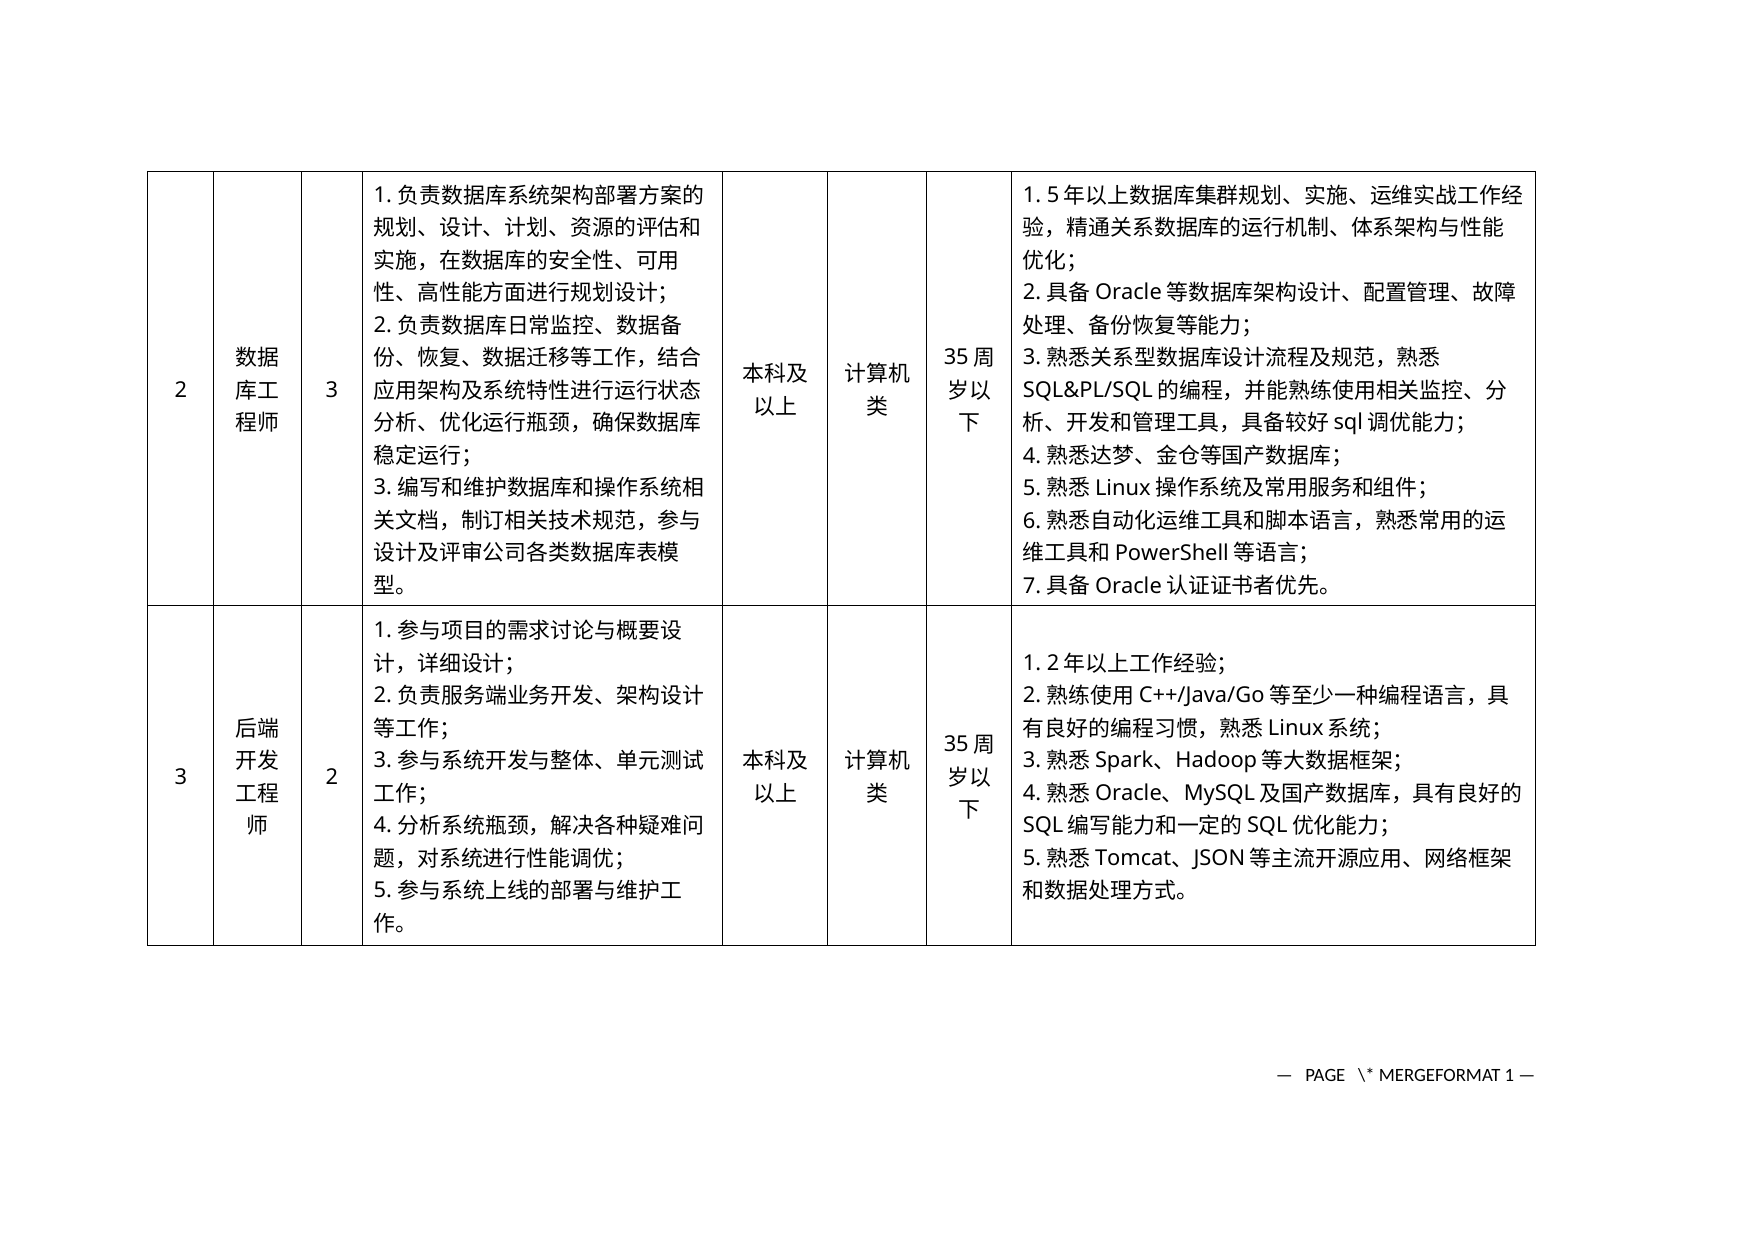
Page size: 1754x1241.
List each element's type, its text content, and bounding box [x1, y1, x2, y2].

table_cell 本科及以上 [723, 172, 827, 605]
table_cell 数据库工程师 [214, 172, 301, 605]
table_cell 计算机类 [828, 172, 926, 605]
table_cell 计算机类 [828, 606, 926, 945]
table_cell 1. 参与项目的需求讨论与概要设计，详细设计； 2. 负责服务端业务开发、架构设计等工作； 3. 参与系统开发与整体、单元测试工作； 4. 分析系统瓶颈，解决各种疑难问题，对系统进行性能调优； 5. 参与系统上线的部署与维护工作。 [363, 606, 722, 945]
table_cell 35周岁以下 [927, 606, 1011, 945]
table_cell 本科及以上 [723, 606, 827, 945]
table_cell 1. 负责数据库系统架构部署方案的规划、设计、计划、资源的评估和实施，在数据库的安全性、可用性、高性能方面进行规划设计； 2. 负责数据库日常监控、数据备份、恢复、数据迁移等工作，结合应用架构及系统特性进行运行状态分析、优化运行瓶颈，确保数据库稳定运行； 3. 编写和维护数据库和操作系统相关文档，制订相关技术规范，参与设计及评审公司各类数据库表模型。 [363, 172, 722, 605]
table_cell 2 [302, 606, 362, 945]
table_cell 2 [148, 172, 213, 605]
table_cell 3 [302, 172, 362, 605]
table_cell 1. 2年以上工作经验； 2. 熟练使用C++/Java/Go等至少一种编程语言，具有良好的编程习惯，熟悉Linux系统； 3. 熟悉Spark、Hadoop等大数据框架； 4. 熟悉Oracle、MySQL及国产数据库，具有良好的SQL编写能力和一定的SQL优化能力； 5. 熟悉Tomcat、JSON等主流开源应用、网络框架和数据处理方式。 [1012, 606, 1535, 945]
table_cell 3 [148, 606, 213, 945]
table_cell 5年以上数据库集群规划、实施、运维实战工作经验，精通关系数据库的运行机制、体系架构与性能优化； 2. 具备Oracle等数据库架构设计、配置管理、故障处理、备份恢复等能力； 3. 熟悉关系型数据库设计流程及规范，熟悉SQL&PL/SQL的编程，并能熟练使用相关监控、分析、开发和管理工具，具备较好sql调优能力； 4. 熟悉达梦、金仓等国产数据库； 5. 熟悉Linux操作系统及常用服务和组件； 6. 熟悉自动化运维工具和脚本语言，熟悉常用的运维工具和PowerShell等语言； 7. 具备Oracle认证证书者优先。 [1012, 172, 1535, 605]
table_cell 35周岁以下 [927, 172, 1011, 605]
table_cell 后端开发工程师 [214, 606, 301, 945]
